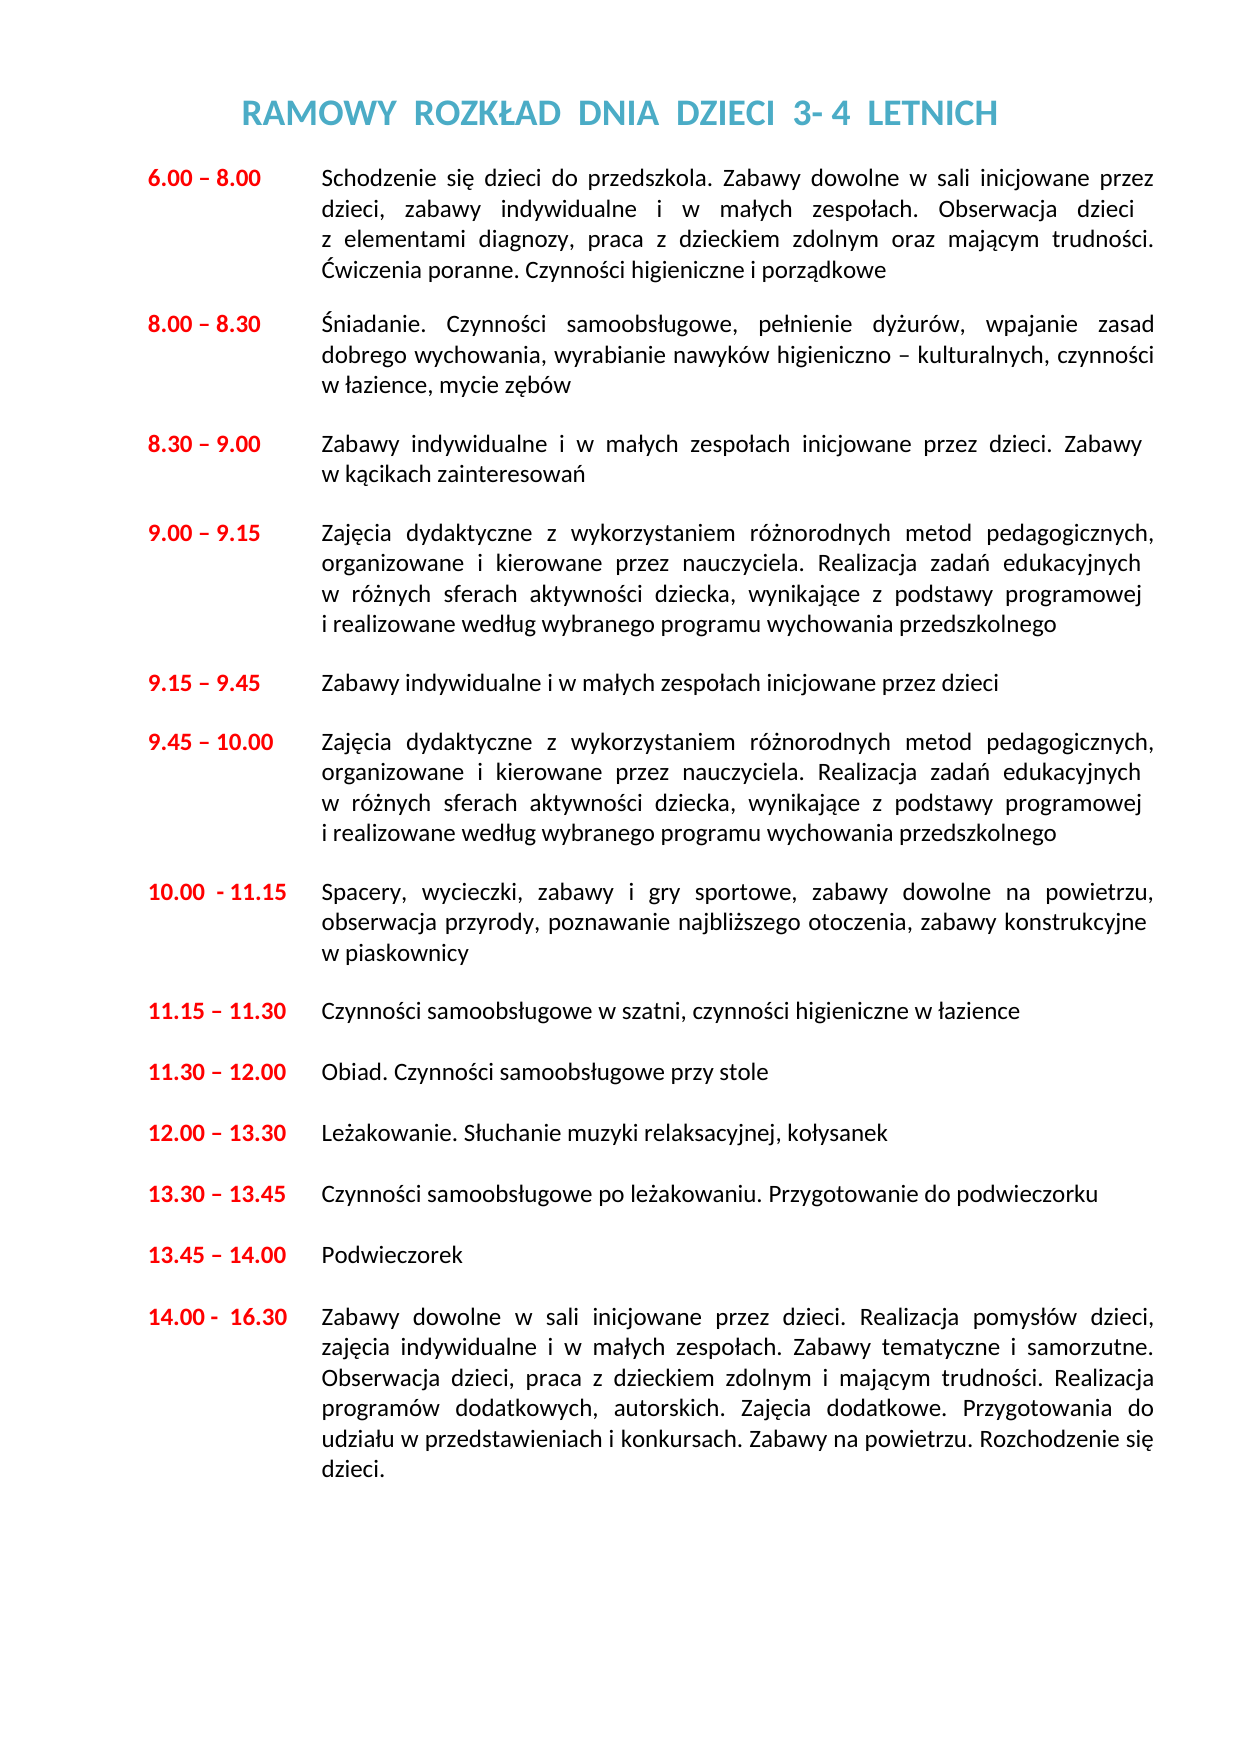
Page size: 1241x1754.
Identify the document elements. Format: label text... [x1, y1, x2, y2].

table_cell Zajęcia dydaktyczne z wykorzystaniem różnorodnych metod pedagogicznych, organizowane i kierowane przez nauczyciela. Realizacja zadań edukacyjnych w różnych sferach aktywności dziecka, wynikające z podstawy programowej i realizowane według wybranego programu wychowania przedszkolnego [310, 726, 1166, 876]
table_cell 14.00 - 16.30 [136, 1301, 310, 1484]
table_cell 11.15 – 11.30 [136, 995, 310, 1056]
table_cell Leżakowanie. Słuchanie muzyki relaksacyjnej, kołysanek [310, 1118, 1166, 1178]
table_cell 9.45 – 10.00 [136, 726, 310, 876]
table_cell 9.00 – 9.15 [136, 517, 310, 667]
table_cell 9.15 – 9.45 [136, 667, 310, 726]
table_cell Śniadanie. Czynności samoobsługowe, pełnienie dyżurów, wpajanie zasad dobrego wychowania, wyrabianie nawyków higieniczno – kulturalnych, czynności w łazience, mycie zębów [310, 309, 1166, 428]
table_cell Zabawy indywidualne i w małych zespołach inicjowane przez dzieci. Zabawy w kącikach zainteresowań [310, 428, 1166, 517]
table_cell 13.45 – 14.00 [136, 1240, 310, 1301]
table_cell 8.00 – 8.30 [136, 309, 310, 428]
table_cell 12.00 – 13.30 [136, 1118, 310, 1178]
text RAMOWY ROZKŁAD DNIA DZIECI 3- 4 LETNICH [148, 89, 1093, 134]
table_cell Zabawy dowolne w sali inicjowane przez dzieci. Realizacja pomysłów dzieci, zajęcia indywidualne i w małych zespołach. Zabawy tematyczne i samorzutne. Obserwacja dzieci, praca z dzieckiem zdolnym i mającym trudności. Realizacja programów dodatkowych, autorskich. Zajęcia dodatkowe. Przygotowania do udziału w przedstawieniach i konkursach. Zabawy na powietrzu. Rozchodzenie się dzieci. [310, 1301, 1166, 1484]
table_cell Podwieczorek [310, 1240, 1166, 1301]
table_header Schodzenie się dzieci do przedszkola. Zabawy dowolne w sali inicjowane przez dzieci, zabawy indywidualne i w małych zespołach. Obserwacja dzieci z elementami diagnozy, praca z dzieckiem zdolnym oraz mającym trudności. Ćwiczenia poranne. Czynności higieniczne i porządkowe [310, 162, 1166, 308]
table_header 6.00 – 8.00 [136, 162, 310, 308]
table_cell Czynności samoobsługowe w szatni, czynności higieniczne w łazience [310, 995, 1166, 1056]
table_cell 10.00 - 11.15 [136, 876, 310, 995]
table_cell Czynności samoobsługowe po leżakowaniu. Przygotowanie do podwieczorku [310, 1179, 1166, 1239]
table_cell Zajęcia dydaktyczne z wykorzystaniem różnorodnych metod pedagogicznych, organizowane i kierowane przez nauczyciela. Realizacja zadań edukacyjnych w różnych sferach aktywności dziecka, wynikające z podstawy programowej i realizowane według wybranego programu wychowania przedszkolnego [310, 517, 1166, 667]
table_cell Obiad. Czynności samoobsługowe przy stole [310, 1056, 1166, 1117]
table_cell 8.30 – 9.00 [136, 428, 310, 517]
table_cell 13.30 – 13.45 [136, 1179, 310, 1239]
table_cell Spacery, wycieczki, zabawy i gry sportowe, zabawy dowolne na powietrzu, obserwacja przyrody, poznawanie najbliższego otoczenia, zabawy konstrukcyjne w piaskownicy [310, 876, 1166, 995]
table_cell Zabawy indywidualne i w małych zespołach inicjowane przez dzieci [310, 667, 1166, 726]
table_cell 11.30 – 12.00 [136, 1056, 310, 1117]
